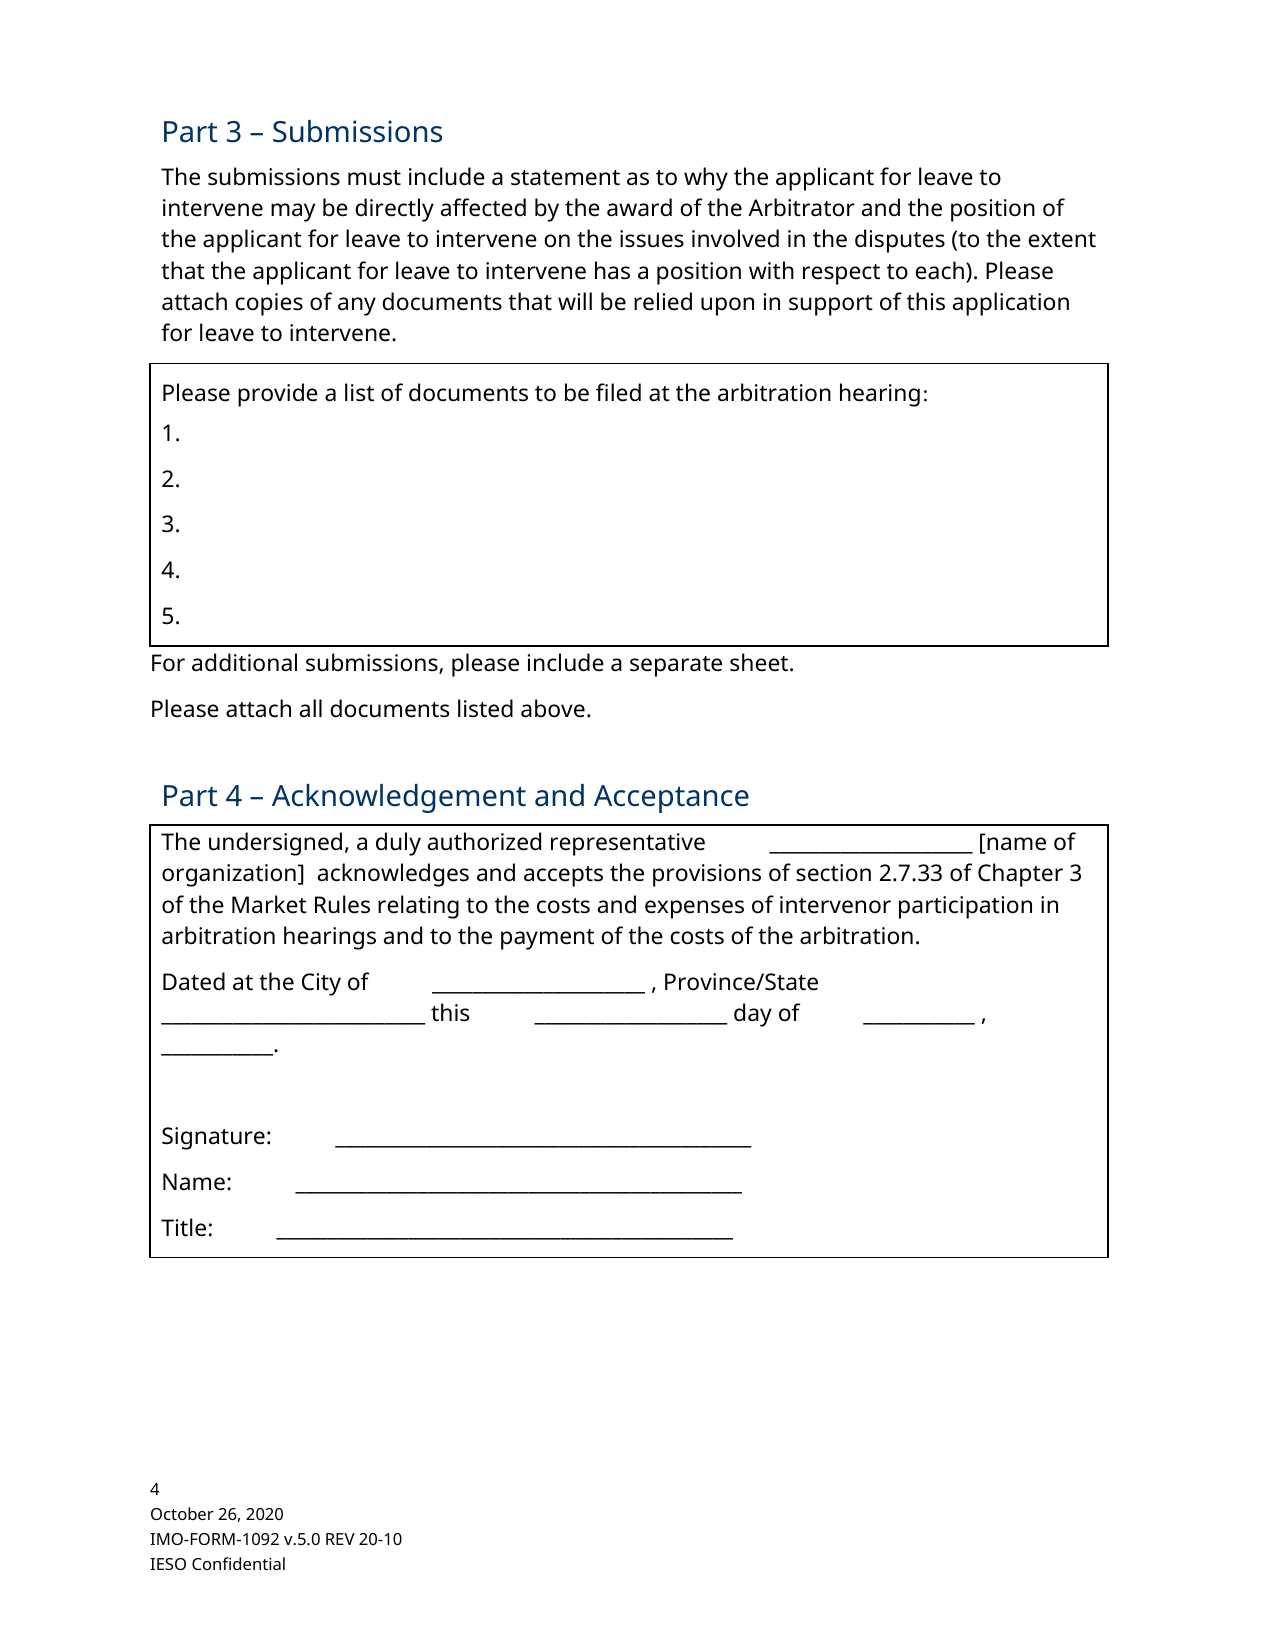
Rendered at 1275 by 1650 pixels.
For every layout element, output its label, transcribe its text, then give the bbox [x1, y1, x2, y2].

table_header Part 3 – Submissions The submissions must include a statement as to why the applicant for leave to intervene may be directly affected by the award of the Arbitrator and the position of the applicant for leave to intervene on the issues involved in the disputes (to the extent that the applicant for leave to intervene has a position with respect to each). Please attach copies of any documents that will be relied upon in support of this application for leave to intervene. [150, 75, 1108, 362]
table_cell Dated at the City of _____________________ , Province/State __________________________ this ___________________ day of ___________ , ___________. Signature: _________________________________________ Name: ____________________________________________ Title: _____________________________________________ [151, 965, 1107, 1257]
text Please attach all documents listed above. [150, 693, 1181, 724]
text For additional submissions, please include a separate sheet. [150, 647, 1181, 678]
table_cell The undersigned, a duly authorized representative ____________________ [name of organization] acknowledges and accepts the provisions of section 2.7.33 of Chapter 3 of the Market Rules relating to the costs and expenses of intervenor participation in arbitration hearings and to the payment of the costs of the arbitration. [151, 826, 1107, 965]
table_cell Please provide a list of documents to be filed at the arbitration hearing: 1. 2. 3. 4. 5. [151, 364, 1107, 645]
table_header Part 4 – Acknowledgement and Acceptance [150, 739, 1108, 824]
